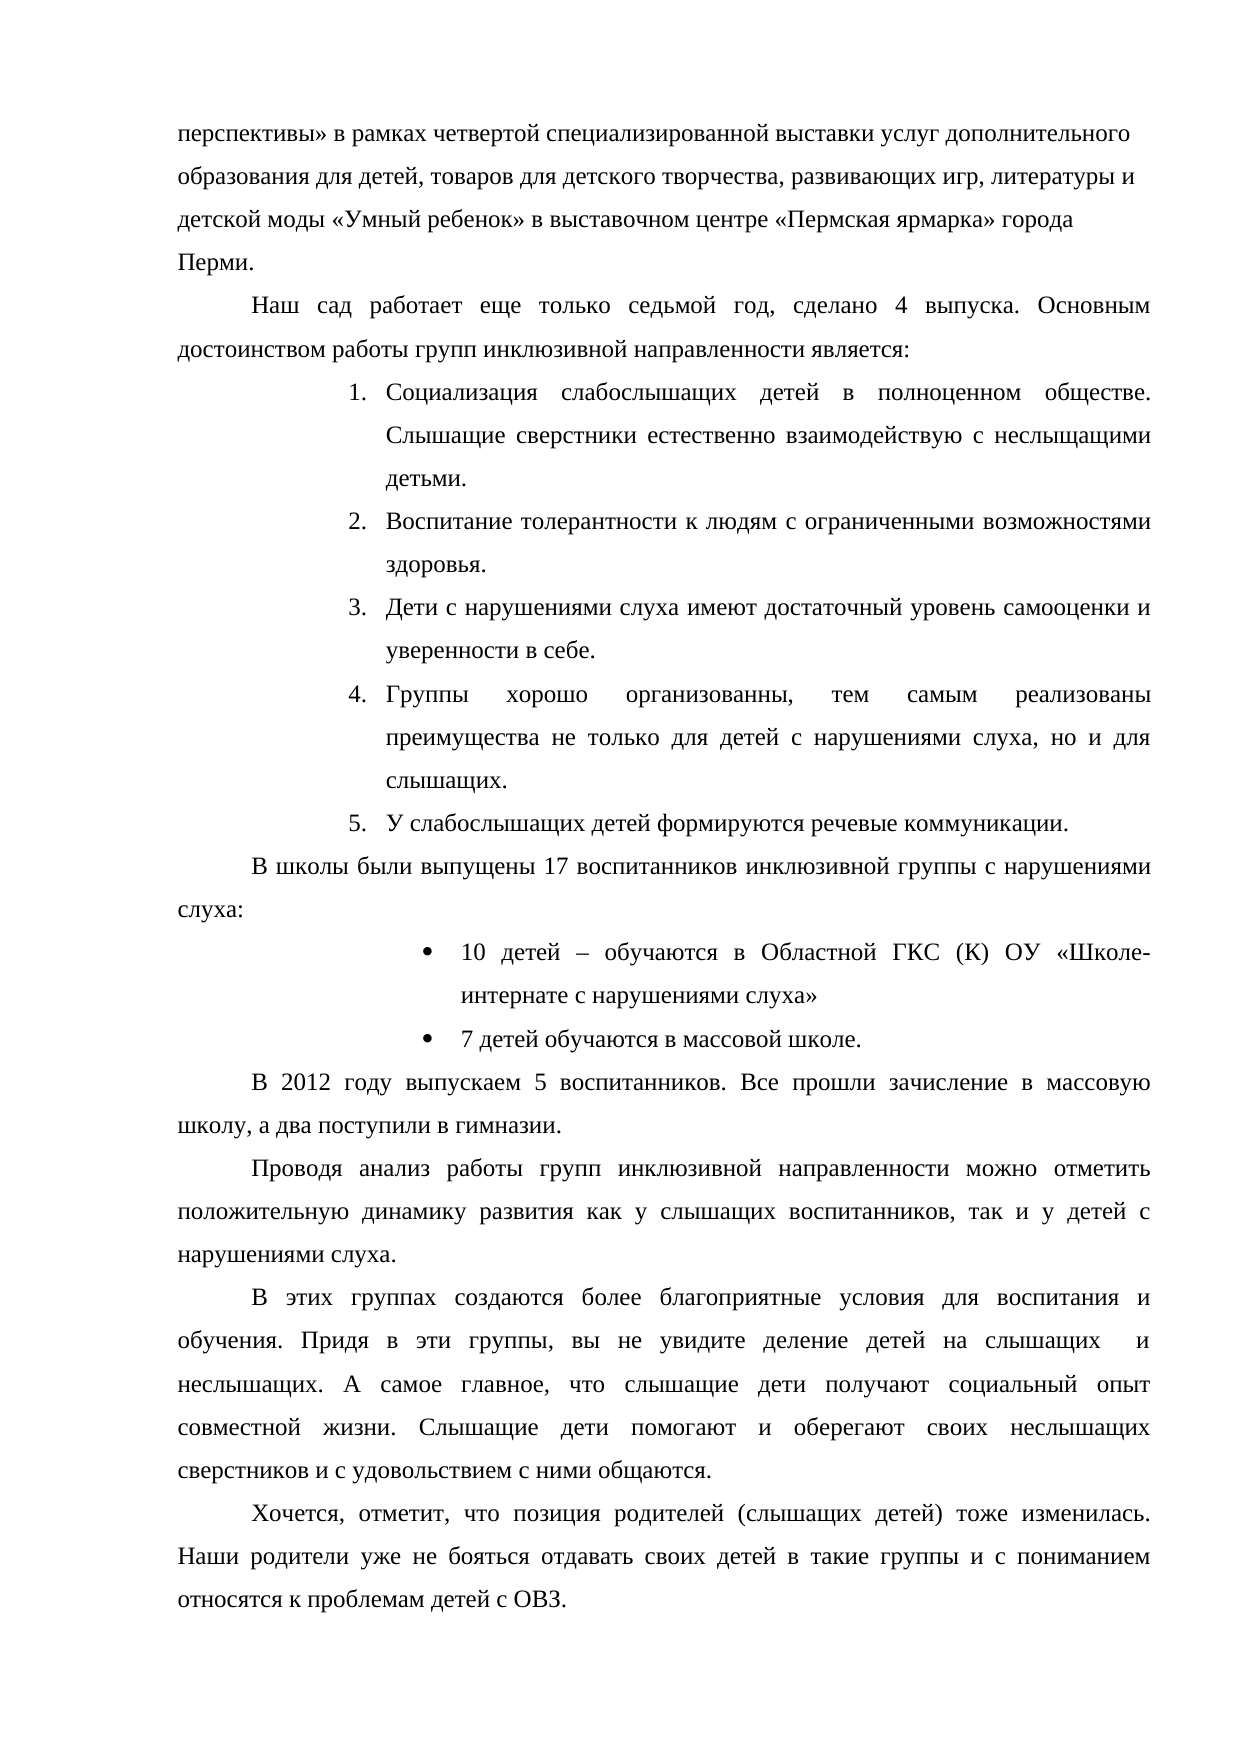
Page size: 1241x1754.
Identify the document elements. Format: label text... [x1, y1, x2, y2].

text В 2012 году выпускаем 5 воспитанников. Все прошли зачисление в массовую школу, а два поступили в гимназии. [177, 1067, 1152, 1139]
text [177, 118, 1152, 276]
text Хочется, отметит, что позиция родителей (слышащих детей) тоже изменилась. Наши родители уже не бояться отдавать своих детей в такие группы и с пониманием относятся к проблемам детей с ОВЗ. [177, 1498, 1152, 1613]
list 7 детей обучаются в массовой школе. [423, 1024, 1152, 1052]
list Дети с нарушениями слуха имеют достаточный уровень самооценки и уверенности в себе. [348, 592, 1152, 664]
text В этих группах создаются более благоприятные условия для воспитания и обучения. Придя в эти группы, вы не увидите деление детей на слышащих и неслышащих. А самое главное, что слышащие дети получают социальный опыт совместной жизни. Слышащие дети помогают и оберегают своих неслышащих сверстников и с удовольствием с ними общаются. [177, 1282, 1152, 1484]
text Наш сад работает еще только седьмой год, сделано 4 выпуска. Основным достоинством работы групп инклюзивной направленности является: [177, 291, 1152, 362]
list У слабослышащих детей формируются речевые коммуникации. [348, 808, 1152, 837]
text Проводя анализ работы групп инклюзивной направленности можно отметить положительную динамику развития как у слышащих воспитанников, так и у детей с нарушениями слуха. [177, 1153, 1152, 1268]
list Группы хорошо организованны, тем самым реализованы преимущества не только для детей с нарушениями слуха, но и для слышащих. [348, 679, 1152, 794]
list Социализация слабослышащих детей в полноценном обществе. Слышащие сверстники естественно взаимодействую с неслыщащими детьми. [348, 377, 1152, 492]
text В школы были выпущены 17 воспитанников инклюзивной группы с нарушениями слуха: [177, 851, 1152, 923]
list 10 детей – обучаются в Областной ГКС (К) ОУ «Школе-интернате с нарушениями слуха» [423, 937, 1152, 1009]
list Воспитание толерантности к людям с ограниченными возможностями здоровья. [348, 506, 1152, 578]
